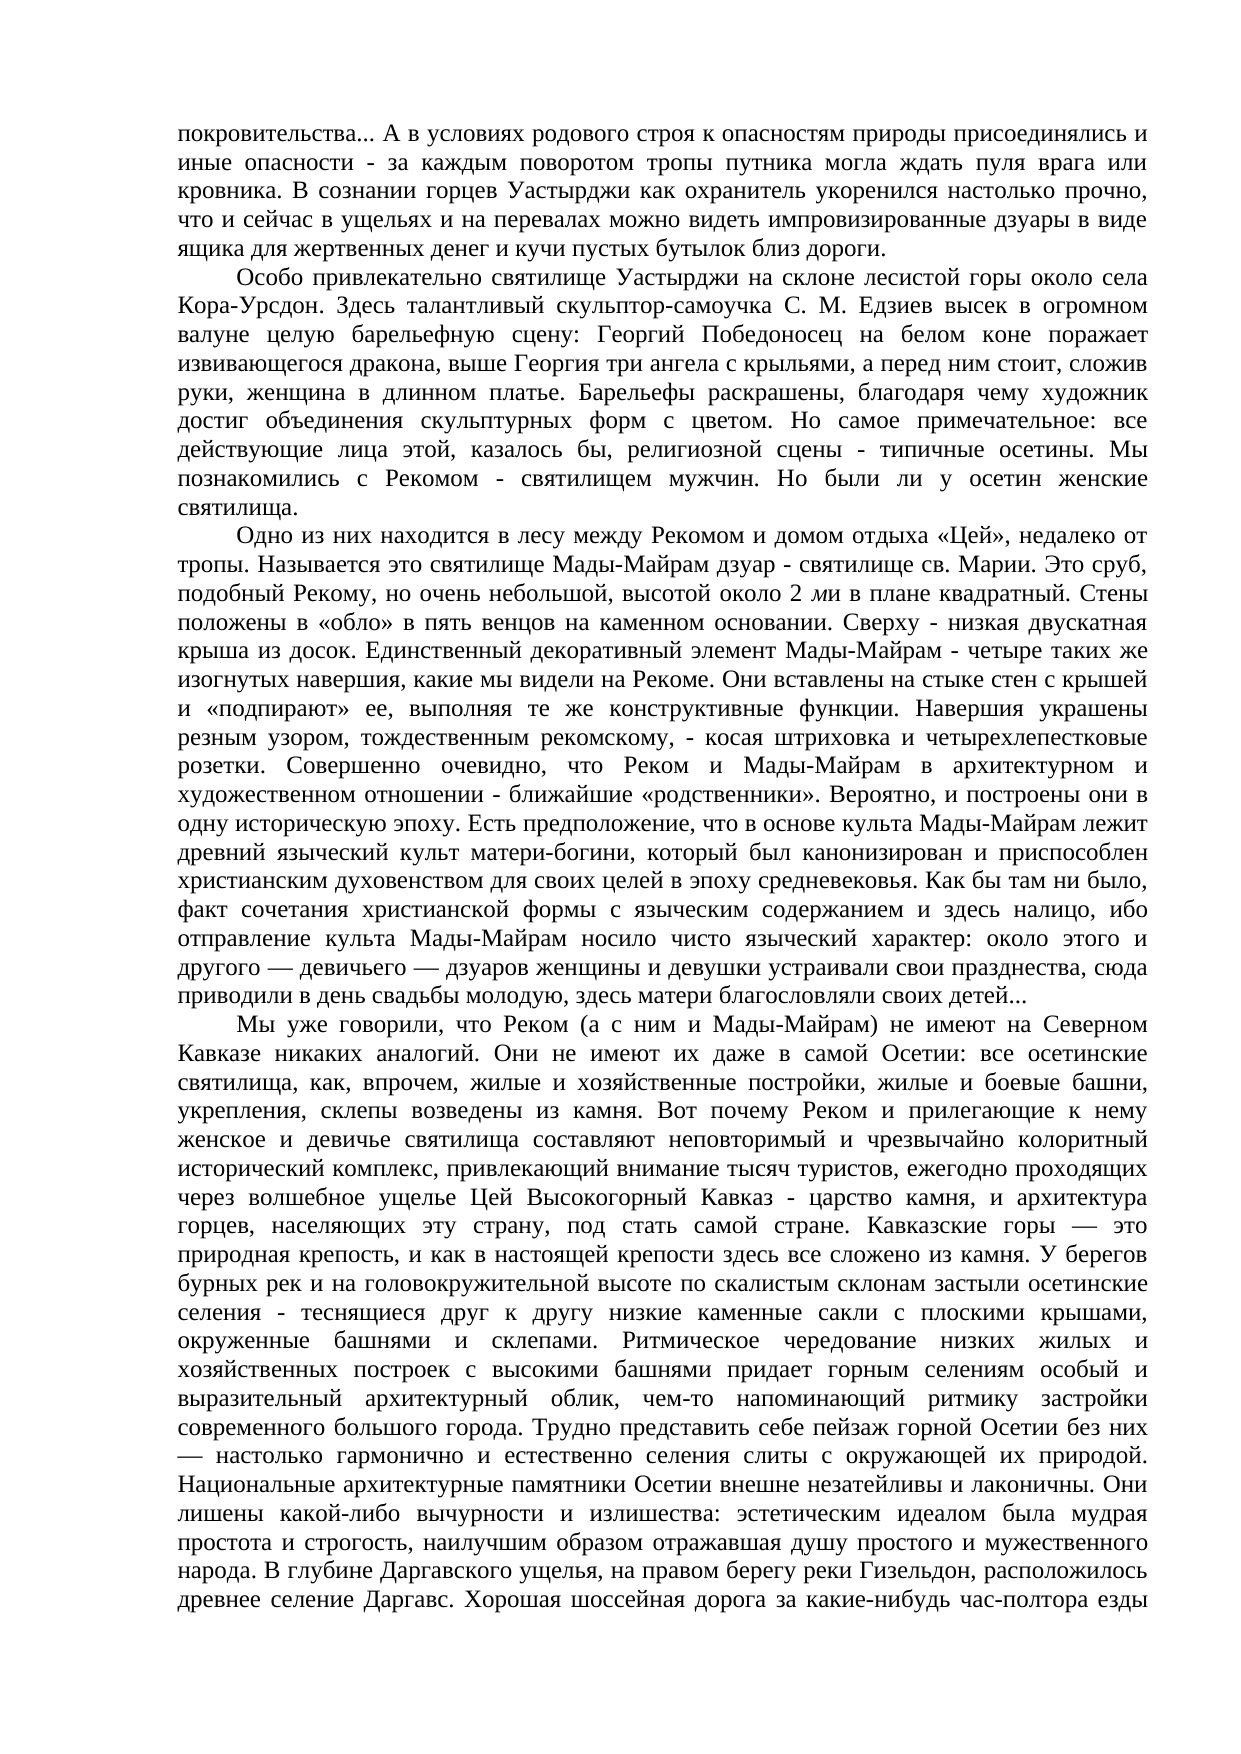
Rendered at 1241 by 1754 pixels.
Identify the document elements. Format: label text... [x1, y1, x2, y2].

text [177, 1009, 1149, 1613]
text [177, 118, 1149, 262]
text Особо привлекательно святилище Уастырджи на склоне лесистой горы около села Кора-Урсдон. Здесь талантливый скульптор-самоучка С. М. Едзиев высек в огромном валуне целую барельефную сцену: Георгий Победоносец на белом коне поражает извивающегося дракона, выше Георгия три ангела с крыльями, а перед ним стоит, сложив руки, женщина в длинном платье. Барельефы раскрашены, благодаря чему художник достиг объединения скульптурных форм с цветом. Но самое примечательное: все действующие лица этой, казалось бы, религиозной сцены - типичные осетины. Мы познакомились с Рекомом - святилищем мужчин. Но были ли у осетин женские святилища. [177, 262, 1149, 521]
text Одно из них находится в лесу между Рекомом и домом отдыха «Цей», недалеко от тропы. Называется это святилище Мады-Майрам дзуар - святилище св. Марии. Это сруб, подобный Рекому, но очень небольшой, высотой около 2 ми в плане квадратный. Стены положены в «обло» в пять венцов на каменном основании. Сверху - низкая двускатная крыша из досок. Единственный декоративный элемент Мады-Майрам - четыре таких же изогнутых навершия, какие мы видели на Рекоме. Они вставлены на стыке стен с крышей и «подпирают» ее, выполняя те же конструктивные функции. Навершия украшены резным узором, тождественным рекомскому, - косая штриховка и четырехлепестковые розетки. Совершенно очевидно, что Реком и Мады-Майрам в архитектурном и художественном отношении - ближайшие «родственники». Вероятно, и построены они в одну историческую эпоху. Есть предположение, что в основе культа Мады-Майрам лежит древний языческий культ матери-богини, который был канонизирован и приспособлен христианским духовенством для своих целей в эпоху средневековья. Как бы там ни было, факт сочетания христианской формы с языческим содержанием и здесь налицо, ибо отправление культа Мады-Майрам носило чисто языческий характер: около этого и другого — девичьего — дзуаров женщины и девушки устраивали свои празднества, сюда приводили в день свадьбы молодую, здесь матери благословляли своих детей... [177, 521, 1149, 1009]
